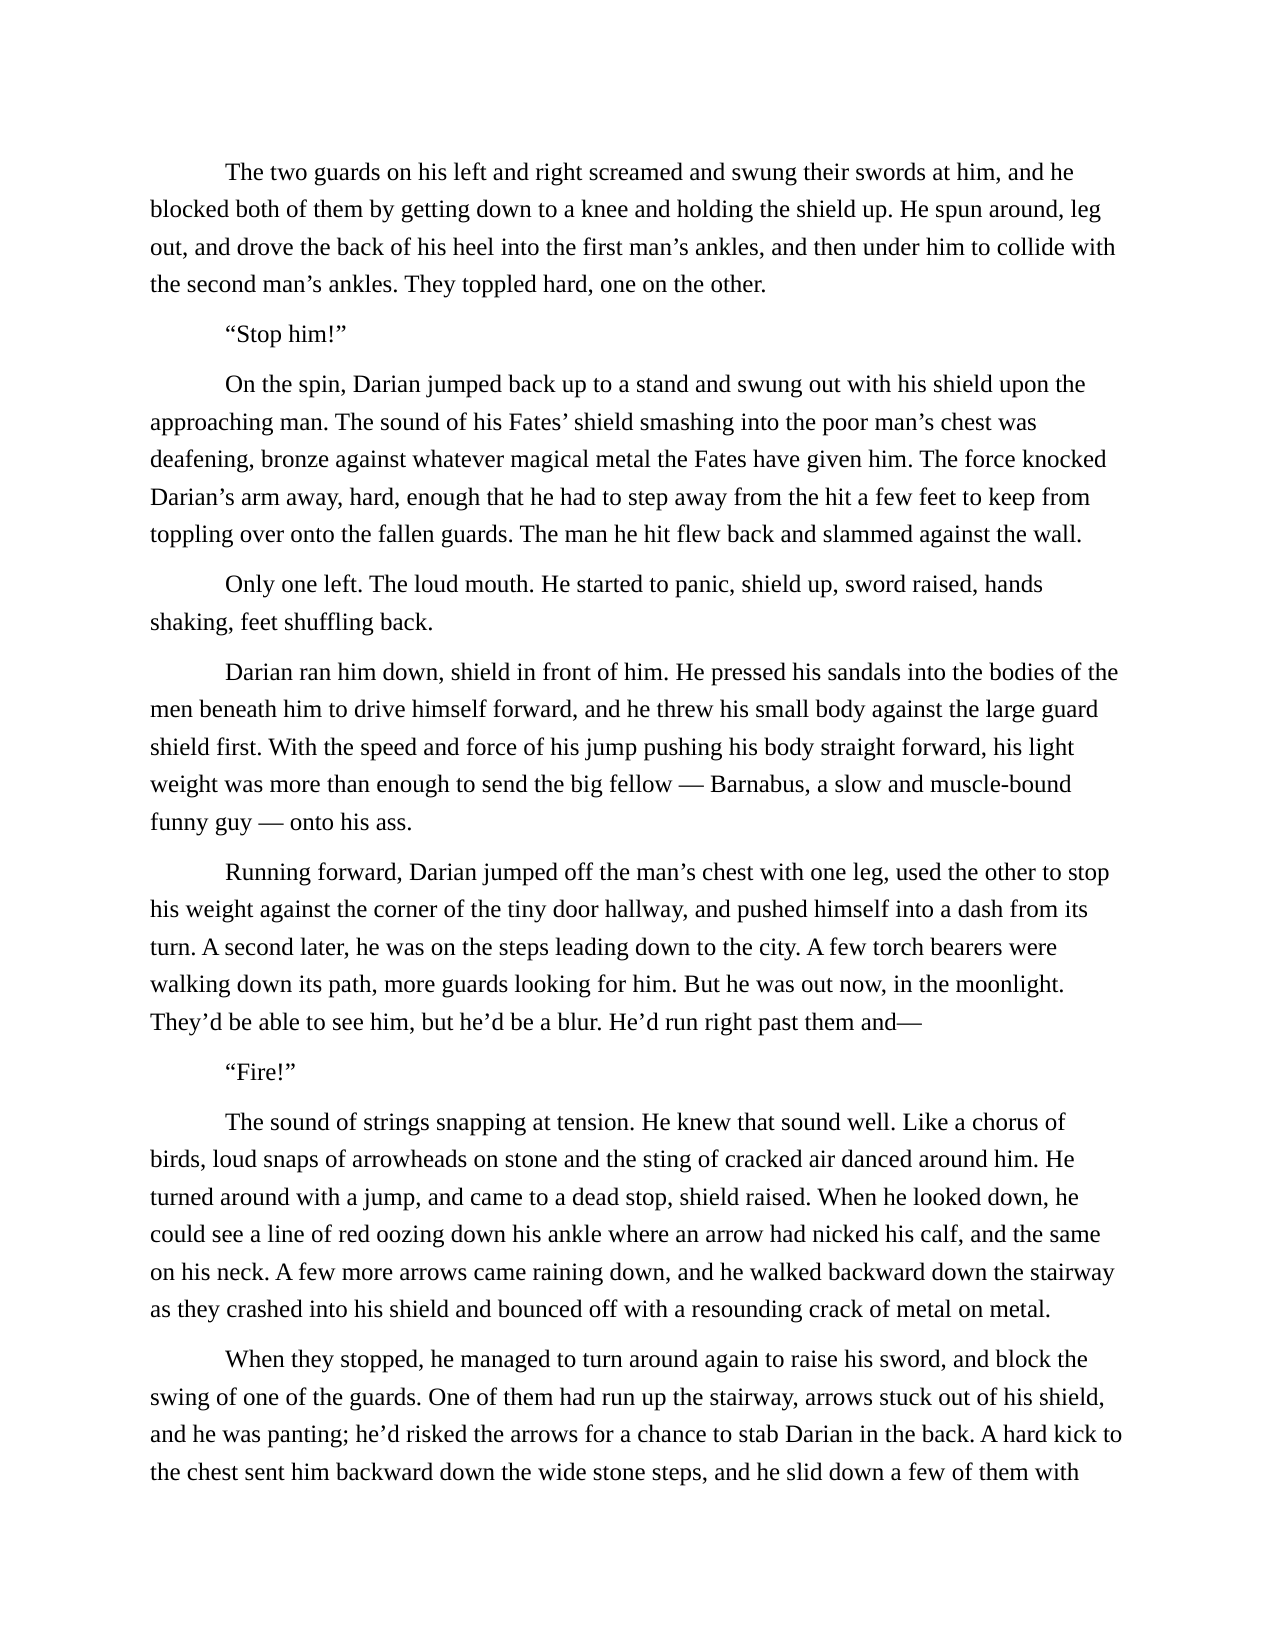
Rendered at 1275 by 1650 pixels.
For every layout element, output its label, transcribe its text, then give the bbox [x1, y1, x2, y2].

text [150, 1337, 1125, 1487]
text The sound of strings snapping at tension. He knew that sound well. Like a chorus of birds, loud snaps of arrowheads on stone and the sting of cracked air danced around him. He turned around with a jump, and came to a dead stop, shield raised. When he looked down, he could see a line of red oozing down his ankle where an arrow had nicked his calf, and the same on his neck. A few more arrows came raining down, and he walked backward down the stairway as they crashed into his shield and bounced off with a resounding crack of metal on metal. [150, 1100, 1125, 1325]
text On the spin, Darian jumped back up to a stand and swung out with his shield upon the approaching man. The sound of his Fates’ shield smashing into the poor man’s chest was deafening, bronze against whatever magical metal the Fates have given him. The force knocked Darian’s arm away, hard, enough that he had to step away from the hit a few feet to keep from toppling over onto the fallen guards. The man he hit flew back and slammed against the wall. [150, 362, 1125, 550]
text Only one left. The loud mouth. He started to panic, shield up, sword raised, hands shaking, feet shuffling back. [150, 562, 1125, 637]
text The two guards on his left and right screamed and swung their swords at him, and he blocked both of them by getting down to a knee and holding the shield up. He spun around, leg out, and drove the back of his heel into the first man’s ankles, and then under him to collide with the second man’s ankles. They toppled hard, one on the other. [150, 150, 1125, 300]
text Darian ran him down, shield in front of him. He pressed his sandals into the bodies of the men beneath him to drive himself forward, and he threw his small body against the large guard shield first. With the speed and force of his jump pushing his body straight forward, his light weight was more than enough to send the big fellow — Barnabus, a slow and muscle-bound funny guy — onto his ass. [150, 650, 1125, 837]
text Running forward, Darian jumped off the man’s chest with one leg, used the other to stop his weight against the corner of the tiny door hallway, and pushed himself into a dash from its turn. A second later, he was on the steps leading down to the city. A few torch bearers were walking down its path, more guards looking for him. But he was out now, in the moonlight. They’d be able to see him, but he’d be a blur. He’d run right past them and— [150, 850, 1125, 1037]
text “Fire!” [150, 1050, 1125, 1087]
text “Stop him!” [150, 312, 1125, 350]
